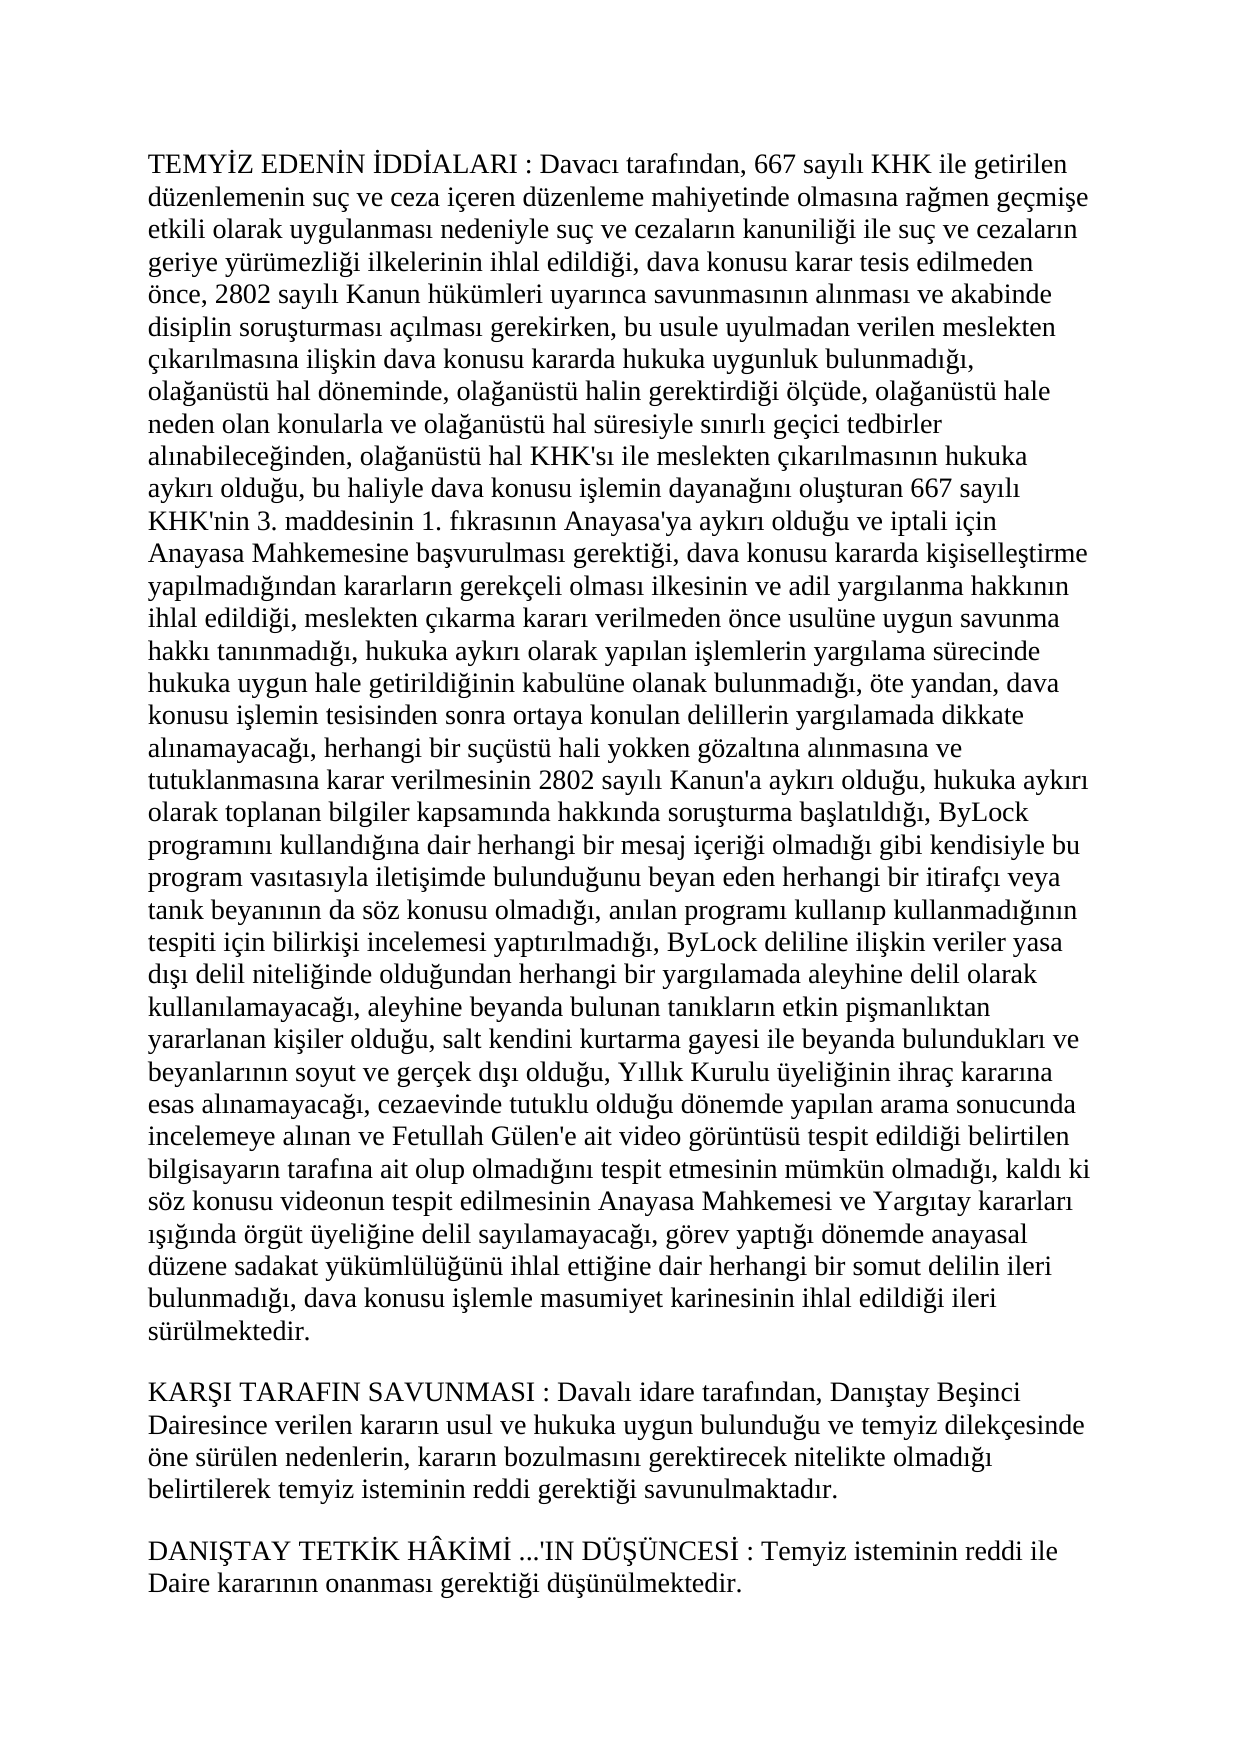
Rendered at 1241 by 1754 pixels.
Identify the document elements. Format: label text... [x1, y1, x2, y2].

text TEMYİZ EDENİN İDDİALARI : Davacı tarafından, 667 sayılı KHK ile getirilen düzenlemenin suç ve ceza içeren düzenleme mahiyetinde olmasına rağmen geçmişe etkili olarak uygulanması nedeniyle suç ve cezaların kanuniliği ile suç ve cezaların geriye yürümezliği ilkelerinin ihlal edildiği, dava konusu karar tesis edilmeden önce, 2802 sayılı Kanun hükümleri uyarınca savunmasının alınması ve akabinde disiplin soruşturması açılması gerekirken, bu usule uyulmadan verilen meslekten çıkarılmasına ilişkin dava konusu kararda hukuka uygunluk bulunmadığı, olağanüstü hal döneminde, olağanüstü halin gerektirdiği ölçüde, olağanüstü hale neden olan konularla ve olağanüstü hal süresiyle sınırlı geçici tedbirler alınabileceğinden, olağanüstü hal KHK'sı ile meslekten çıkarılmasının hukuka aykırı olduğu, bu haliyle dava konusu işlemin dayanağını oluşturan 667 sayılı KHK'nin 3. maddesinin 1. fıkrasının Anayasa'ya aykırı olduğu ve iptali için Anayasa Mahkemesine başvurulması gerektiği, dava konusu kararda kişiselleştirme yapılmadığından kararların gerekçeli olması ilkesinin ve adil yargılanma hakkının ihlal edildiği, meslekten çıkarma kararı verilmeden önce usulüne uygun savunma hakkı tanınmadığı, hukuka aykırı olarak yapılan işlemlerin yargılama sürecinde hukuka uygun hale getirildiğinin kabulüne olanak bulunmadığı, öte yandan, dava konusu işlemin tesisinden sonra ortaya konulan delillerin yargılamada dikkate alınamayacağı, herhangi bir suçüstü hali yokken gözaltına alınmasına ve tutuklanmasına karar verilmesinin 2802 sayılı Kanun'a aykırı olduğu, hukuka aykırı olarak toplanan bilgiler kapsamında hakkında soruşturma başlatıldığı, ByLock programını kullandığına dair herhangi bir mesaj içeriği olmadığı gibi kendisiyle bu program vasıtasıyla iletişimde bulunduğunu beyan eden herhangi bir itirafçı veya tanık beyanının da söz konusu olmadığı, anılan programı kullanıp kullanmadığının tespiti için bilirkişi incelemesi yaptırılmadığı, ByLock deliline ilişkin veriler yasa dışı delil niteliğinde olduğundan herhangi bir yargılamada aleyhine delil olarak kullanılamayacağı, aleyhine beyanda bulunan tanıkların etkin pişmanlıktan yararlanan kişiler olduğu, salt kendini kurtarma gayesi ile beyanda bulundukları ve beyanlarının soyut ve gerçek dışı olduğu, Yıllık Kurulu üyeliğinin ihraç kararına esas alınamayacağı, cezaevinde tutuklu olduğu dönemde yapılan arama sonucunda incelemeye alınan ve Fetullah Gülen'e ait video görüntüsü tespit edildiği belirtilen bilgisayarın tarafına ait olup olmadığını tespit etmesinin mümkün olmadığı, kaldı ki söz konusu videonun tespit edilmesinin Anayasa Mahkemesi ve Yargıtay kararları ışığında örgüt üyeliğine delil sayılamayacağı, görev yaptığı dönemde anayasal düzene sadakat yükümlülüğünü ihlal ettiğine dair herhangi bir somut delilin ileri bulunmadığı, dava konusu işlemle masumiyet karinesinin ihlal edildiği ileri sürülmektedir. [148, 148, 1093, 1346]
text KARŞI TARAFIN SAVUNMASI : Davalı idare tarafından, Danıştay Beşinci Dairesince verilen kararın usul ve hukuka uygun bulunduğu ve temyiz dilekçesinde öne sürülen nedenlerin, kararın bozulmasını gerektirecek nitelikte olmadığı belirtilerek temyiz isteminin reddi gerektiği savunulmaktadır. [148, 1375, 1093, 1505]
text DANIŞTAY TETKİK HÂKİMİ ...'IN DÜŞÜNCESİ : Temyiz isteminin reddi ile Daire kararının onanması gerektiği düşünülmektedir. [148, 1534, 1093, 1599]
